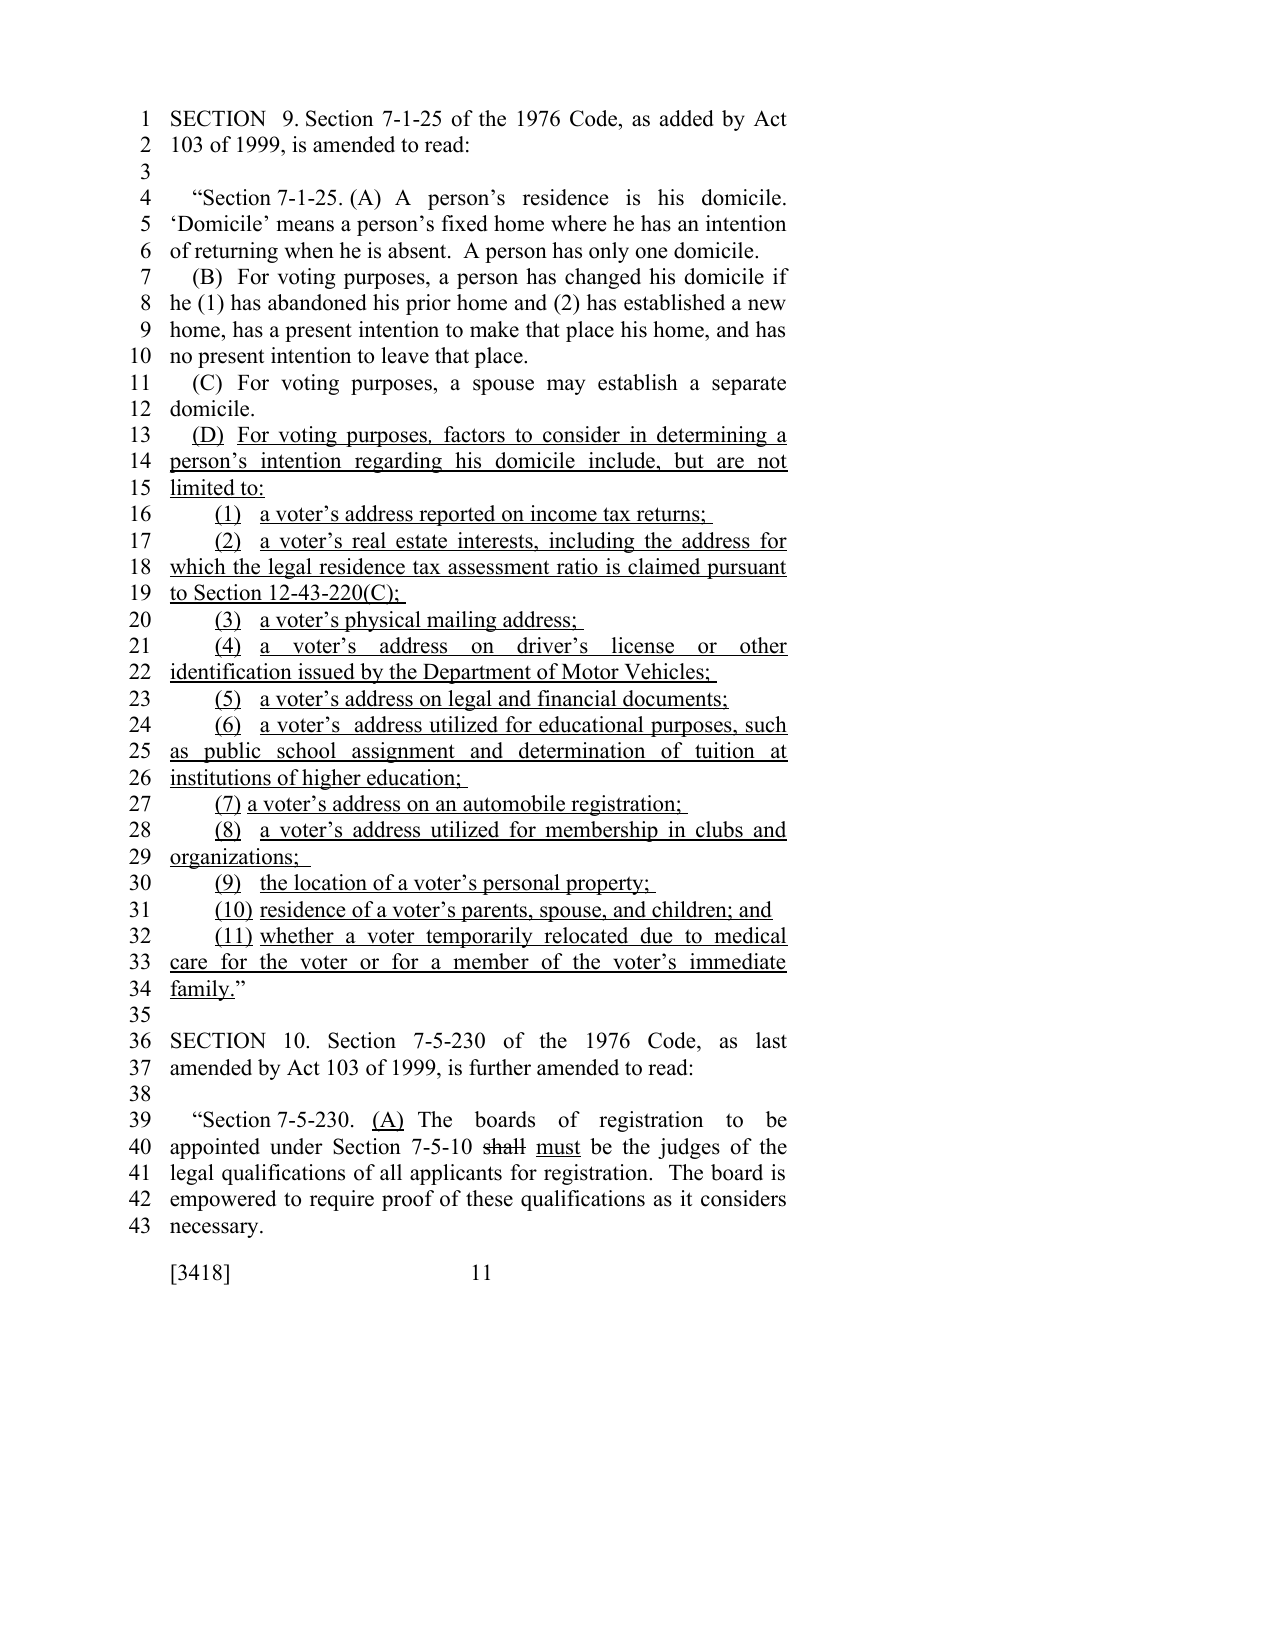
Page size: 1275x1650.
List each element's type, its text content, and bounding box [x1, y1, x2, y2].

text (B) For voting purposes, a person has changed his domicile if he (1) has abandoned his prior home and (2) has established a new home, has a present intention to make that place his home, and has no present intention to leave that place. [169, 263, 787, 368]
text (D) For voting purposes, factors to consider in determining a person’s intention regarding his domicile include, but are not limited to: [169, 472, 787, 500]
text (1) a voter’s address reported on income tax returns; [169, 500, 787, 527]
text (4) a voter’s address on driver’s license or other identification issued by the Department of Motor Vehicles; [169, 632, 787, 685]
text (D) For voting purposes, factors to consider in determining a person’s intention regarding his domicile include, but are not limited to: [169, 421, 787, 470]
text SECTION 9. Section 7-1-25 of the 1976 Code, as added by Act 103 of 1999, is amended to read: [169, 105, 787, 158]
text (2) a voter’s real estate interests, including the address for which the legal residence tax assessment ratio is claimed pursuant to Section 12-43-220(C); [169, 577, 787, 606]
text (11) whether a voter temporarily relocated due to medical care for the voter or for a member of the voter’s immediate family.” [169, 922, 787, 971]
text (11) whether a voter temporarily relocated due to medical care for the voter or for a member of the voter’s immediate family.” [169, 972, 787, 1001]
text “Section 7-5-230. (A) The boards of registration to be appointed under Section 7-5-10 shall must be the judges of the legal qualifications of all applicants for registration. The board is empowered to require proof of these qualifications as it considers necessary. [169, 1106, 787, 1238]
text (9) the location of a voter’s personal property; [169, 869, 787, 896]
text (3) a voter’s physical mailing address; [169, 606, 787, 632]
text SECTION 10. Section 7-5-230 of the 1976 Code, as last amended by Act 103 of 1999, is further amended to read: [169, 1027, 787, 1080]
text (C) For voting purposes, a spouse may establish a separate domicile. [169, 368, 787, 421]
text (5) a voter’s address on legal and financial documents; [169, 685, 787, 711]
text (7) a voter’s address on an automobile registration; [169, 790, 787, 817]
text “Section 7-1-25. (A) A person’s residence is his domicile. ‘Domicile’ means a person’s fixed home where he has an intention of returning when he is absent. A person has only one domicile. [169, 184, 787, 263]
text (6) a voter’s address utilized for educational purposes, such as public school assignment and determination of tuition at institutions of higher education; [169, 761, 787, 790]
text (10) residence of a voter’s parents, spouse, and children; and [169, 896, 787, 922]
text (2) a voter’s real estate interests, including the address for which the legal residence tax assessment ratio is claimed pursuant to Section 12-43-220(C); [169, 527, 787, 576]
text (8) a voter’s address utilized for membership in clubs and organizations; [169, 817, 787, 869]
text (6) a voter’s address utilized for educational purposes, such as public school assignment and determination of tuition at institutions of higher education; [169, 711, 787, 760]
